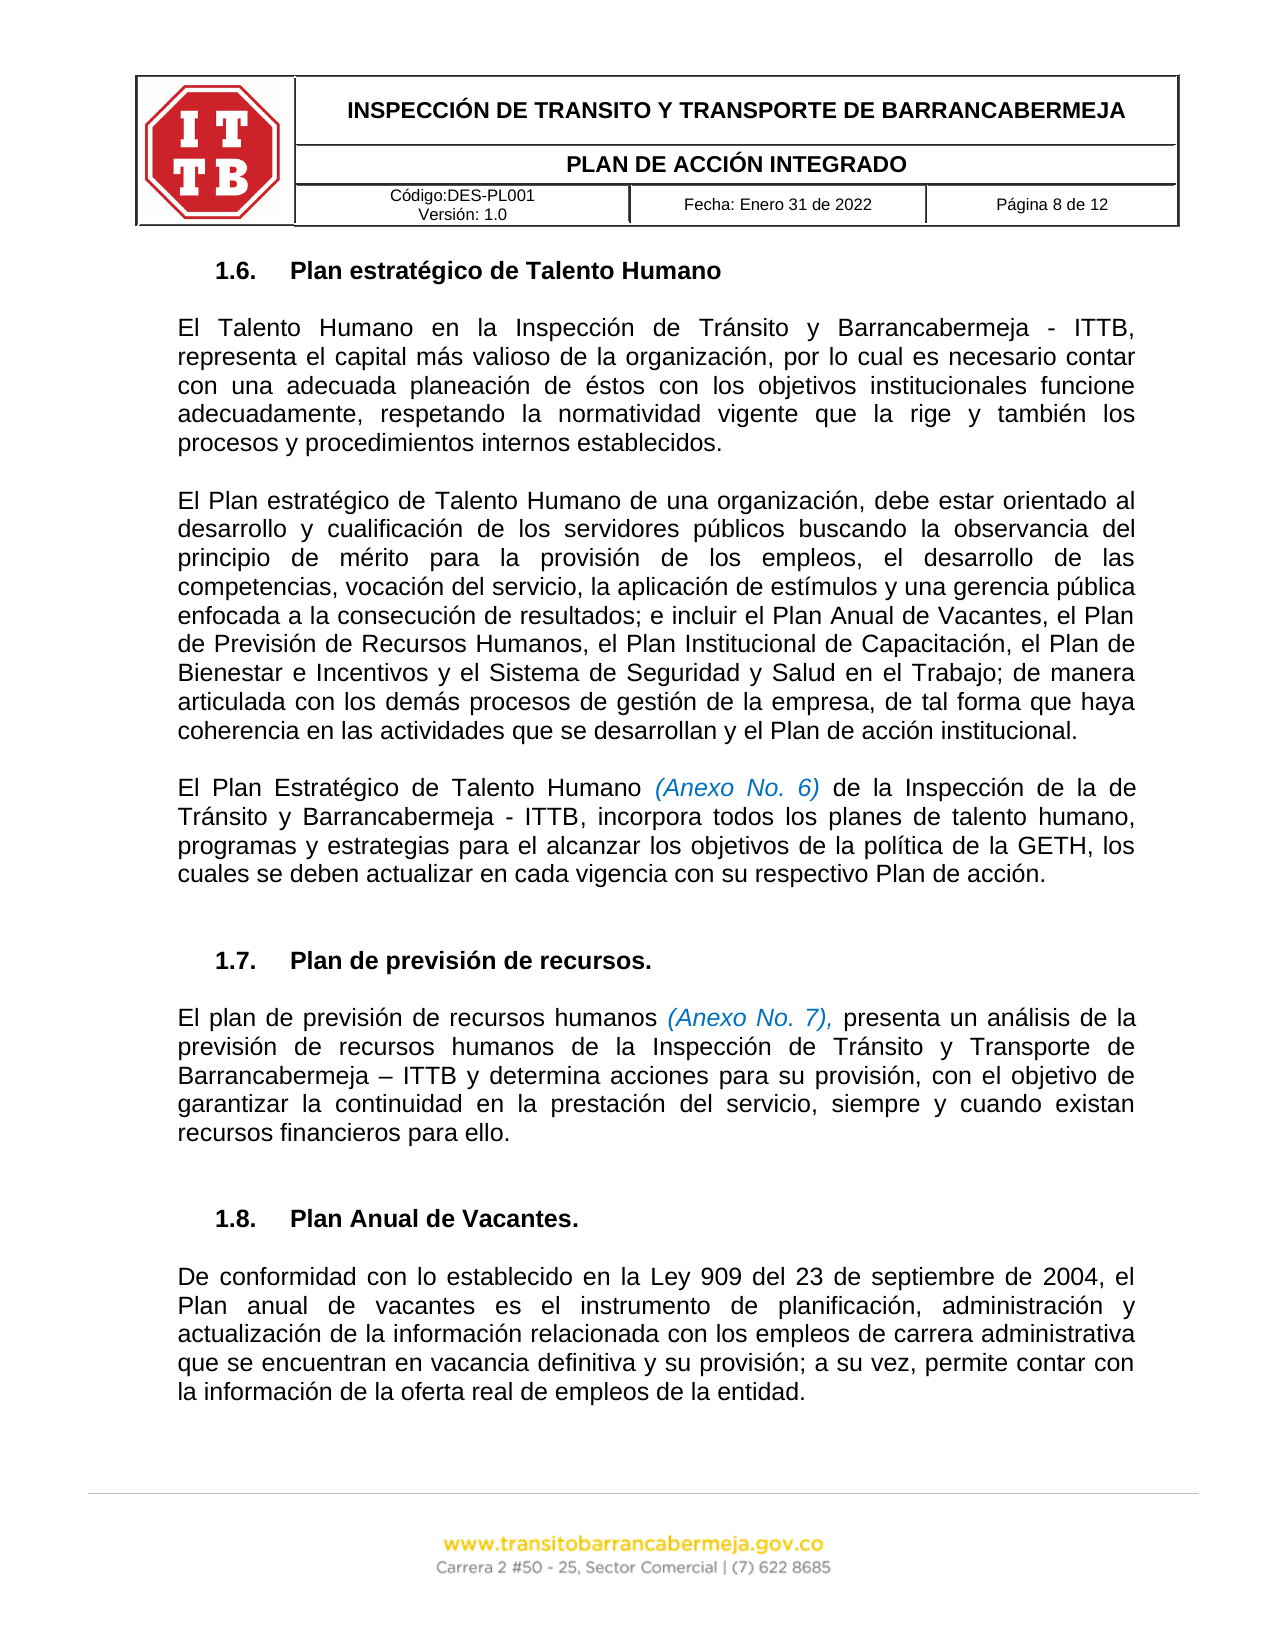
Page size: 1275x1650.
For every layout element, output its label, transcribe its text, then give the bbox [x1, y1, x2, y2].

text El plan de previsión de recursos humanos (Anexo No. 7), presenta un análisis de la previsión de recursos humanos de la Inspección de Tránsito y Transporte de Barrancabermeja – ITTB y determina acciones para su provisión, con el objetivo de garantizar la continuidad en la prestación del servicio, siempre y cuando existan recursos financieros para ello. [177, 1003, 1137, 1147]
text El Plan Estratégico de Talento Humano (Anexo No. 6) de la Inspección de la de Tránsito y Barrancabermeja - ITTB, incorpora todos los planes de talento humano, programas y estrategias para el alcanzar los objetivos de la política de la GETH, los cuales se deben actualizar en cada vigencia con su respectivo Plan de acción. [177, 773, 1137, 888]
text De conformidad con lo establecido en la Ley 909 del 23 de septiembre de 2004, el Plan anual de vacantes es el instrumento de planificación, administración y actualización de la información relacionada con los empleos de carrera administrativa que se encuentran en vacancia definitiva y su provisión; a su vez, permite contar con la información de la oferta real de empleos de la entidad. [177, 1262, 1137, 1406]
picture [177, 1502, 1098, 1608]
picture [143, 79, 281, 222]
subtitle Plan de previsión de recursos. [215, 946, 1137, 974]
subtitle Plan estratégico de Talento Humano [215, 256, 1137, 284]
text El Plan estratégico de Talento Humano de una organización, debe estar orientado al desarrollo y cualificación de los servidores públicos buscando la observancia del principio de mérito para la provisión de los empleos, el desarrollo de las competencias, vocación del servicio, la aplicación de estímulos y una gerencia pública enfocada a la consecución de resultados; e incluir el Plan Anual de Vacantes, el Plan de Previsión de Recursos Humanos, el Plan Institucional de Capacitación, el Plan de Bienestar e Incentivos y el Sistema de Seguridad y Salud en el Trabajo; de manera articulada con los demás procesos de gestión de la empresa, de tal forma que haya coherencia en las actividades que se desarrollan y el Plan de acción institucional. [177, 486, 1137, 744]
text El Talento Humano en la Inspección de Tránsito y Barrancabermeja - ITTB, representa el capital más valioso de la organización, por lo cual es necesario contar con una adecuada planeación de éstos con los objetivos institucionales funcione adecuadamente, respetando la normatividad vigente que la rige y también los procesos y procedimientos internos establecidos. [177, 313, 1137, 457]
subtitle Plan Anual de Vacantes. [215, 1204, 1137, 1233]
